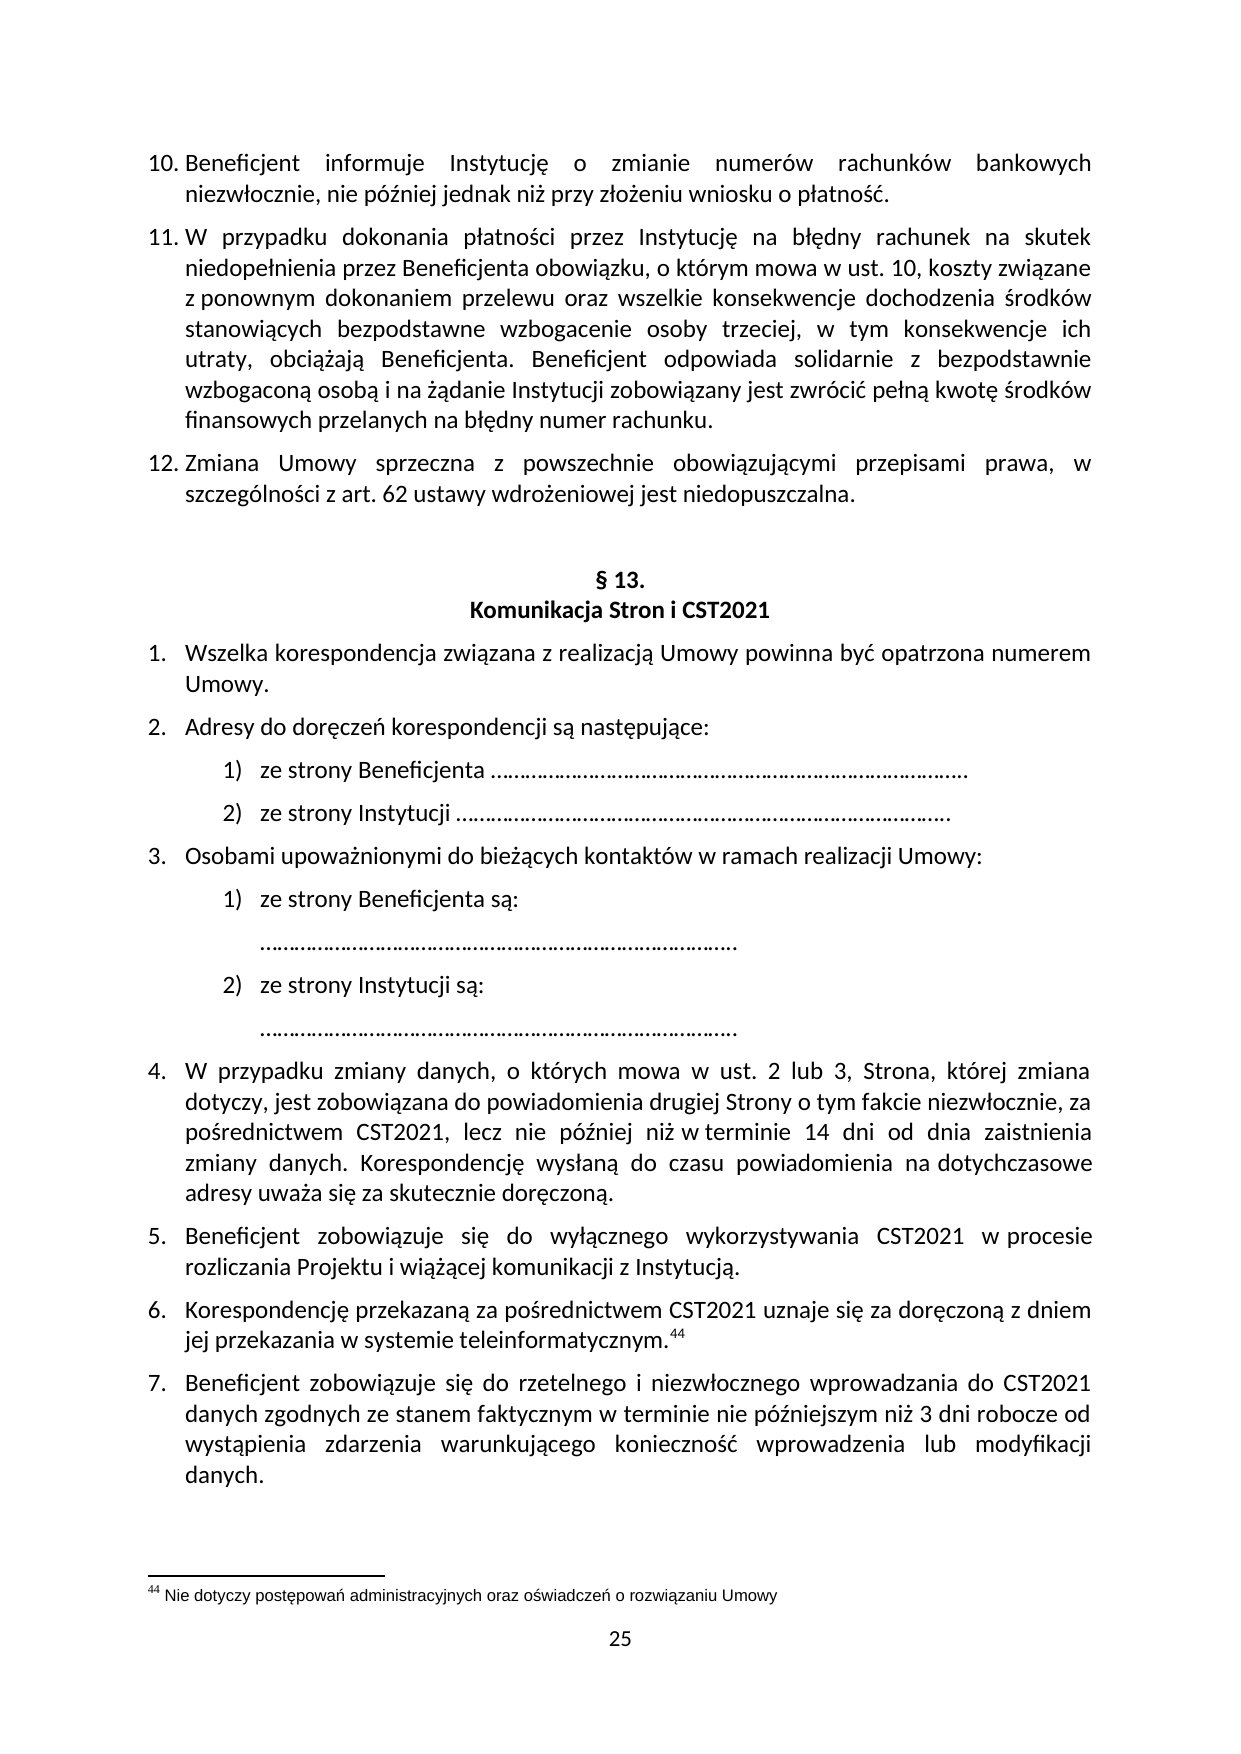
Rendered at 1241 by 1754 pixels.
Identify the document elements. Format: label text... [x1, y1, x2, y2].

list ze strony Instytucji ………………………………………………………………………….. [222, 797, 1093, 827]
list Adresy do doręczeń korespondencji są następujące: [148, 711, 1093, 741]
list W przypadku zmiany danych, o których mowa w ust. 2 lub 3, Strona, której zmiana dotyczy, jest zobowiązana do powiadomienia drugiej Strony o tym fakcie niezwłocznie, za pośrednictwem CST2021, lecz nie później niż w terminie 14 dni od dnia zaistnienia zmiany danych. Korespondencję wysłaną do czasu powiadomienia na dotychczasowe adresy uważa się za skutecznie doręczoną. [148, 1055, 1093, 1208]
list W przypadku dokonania płatności przez Instytucję na błędny rachunek na skutek niedopełnienia przez Beneficjenta obowiązku, o którym mowa w ust. 10, koszty związane z ponownym dokonaniem przelewu oraz wszelkie konsekwencje dochodzenia środków stanowiących bezpodstawne wzbogacenie osoby trzeciej, w tym konsekwencje ich utraty, obciążają Beneficjenta. Beneficjent odpowiada solidarnie z bezpodstawnie wzbogaconą osobą i na żądanie Instytucji zobowiązany jest zwrócić pełną kwotę środków finansowych przelanych na błędny numer rachunku. [148, 221, 1093, 435]
list Beneficjent zobowiązuje się do rzetelnego i niezwłocznego wprowadzania do CST2021 danych zgodnych ze stanem faktycznym w terminie nie późniejszym niż 3 dni robocze od wystąpienia zdarzenia warunkującego konieczność wprowadzenia lub modyfikacji danych. [148, 1367, 1093, 1489]
list Wszelka korespondencja związana z realizacją Umowy powinna być opatrzona numerem Umowy. [148, 637, 1093, 698]
list ze strony Instytucji są: [222, 969, 1093, 999]
list Beneficjent informuje Instytucję o zmianie numerów rachunków bankowych niezwłocznie, nie później jednak niż przy złożeniu wniosku o płatność. [148, 148, 1093, 209]
list ……………………………………………………………………….. [260, 1012, 1093, 1043]
list ze strony Beneficjenta ……………………………………………………………………….. [222, 754, 1093, 784]
list Beneficjent zobowiązuje się do wyłącznego wykorzystywania CST2021 w procesie rozliczania Projektu i wiążącej komunikacji z Instytucją. [148, 1220, 1093, 1281]
list ……………………………………………………………………….. [223, 926, 1093, 957]
list ze strony Beneficjenta są: [222, 883, 1093, 913]
list Osobami upoważnionymi do bieżących kontaktów w ramach realizacji Umowy: [148, 840, 1093, 871]
list Korespondencję przekazaną za pośrednictwem CST2021 uznaje się za doręczoną z dniem jej przekazania w systemie teleinformatycznym. [148, 1294, 1093, 1355]
subtitle § 13. Komunikacja Stron i CST2021 [148, 564, 1093, 625]
list Zmiana Umowy sprzeczna z powszechnie obowiązującymi przepisami prawa, w szczególności z art. 62 ustawy wdrożeniowej jest niedopuszczalna. [148, 447, 1093, 508]
